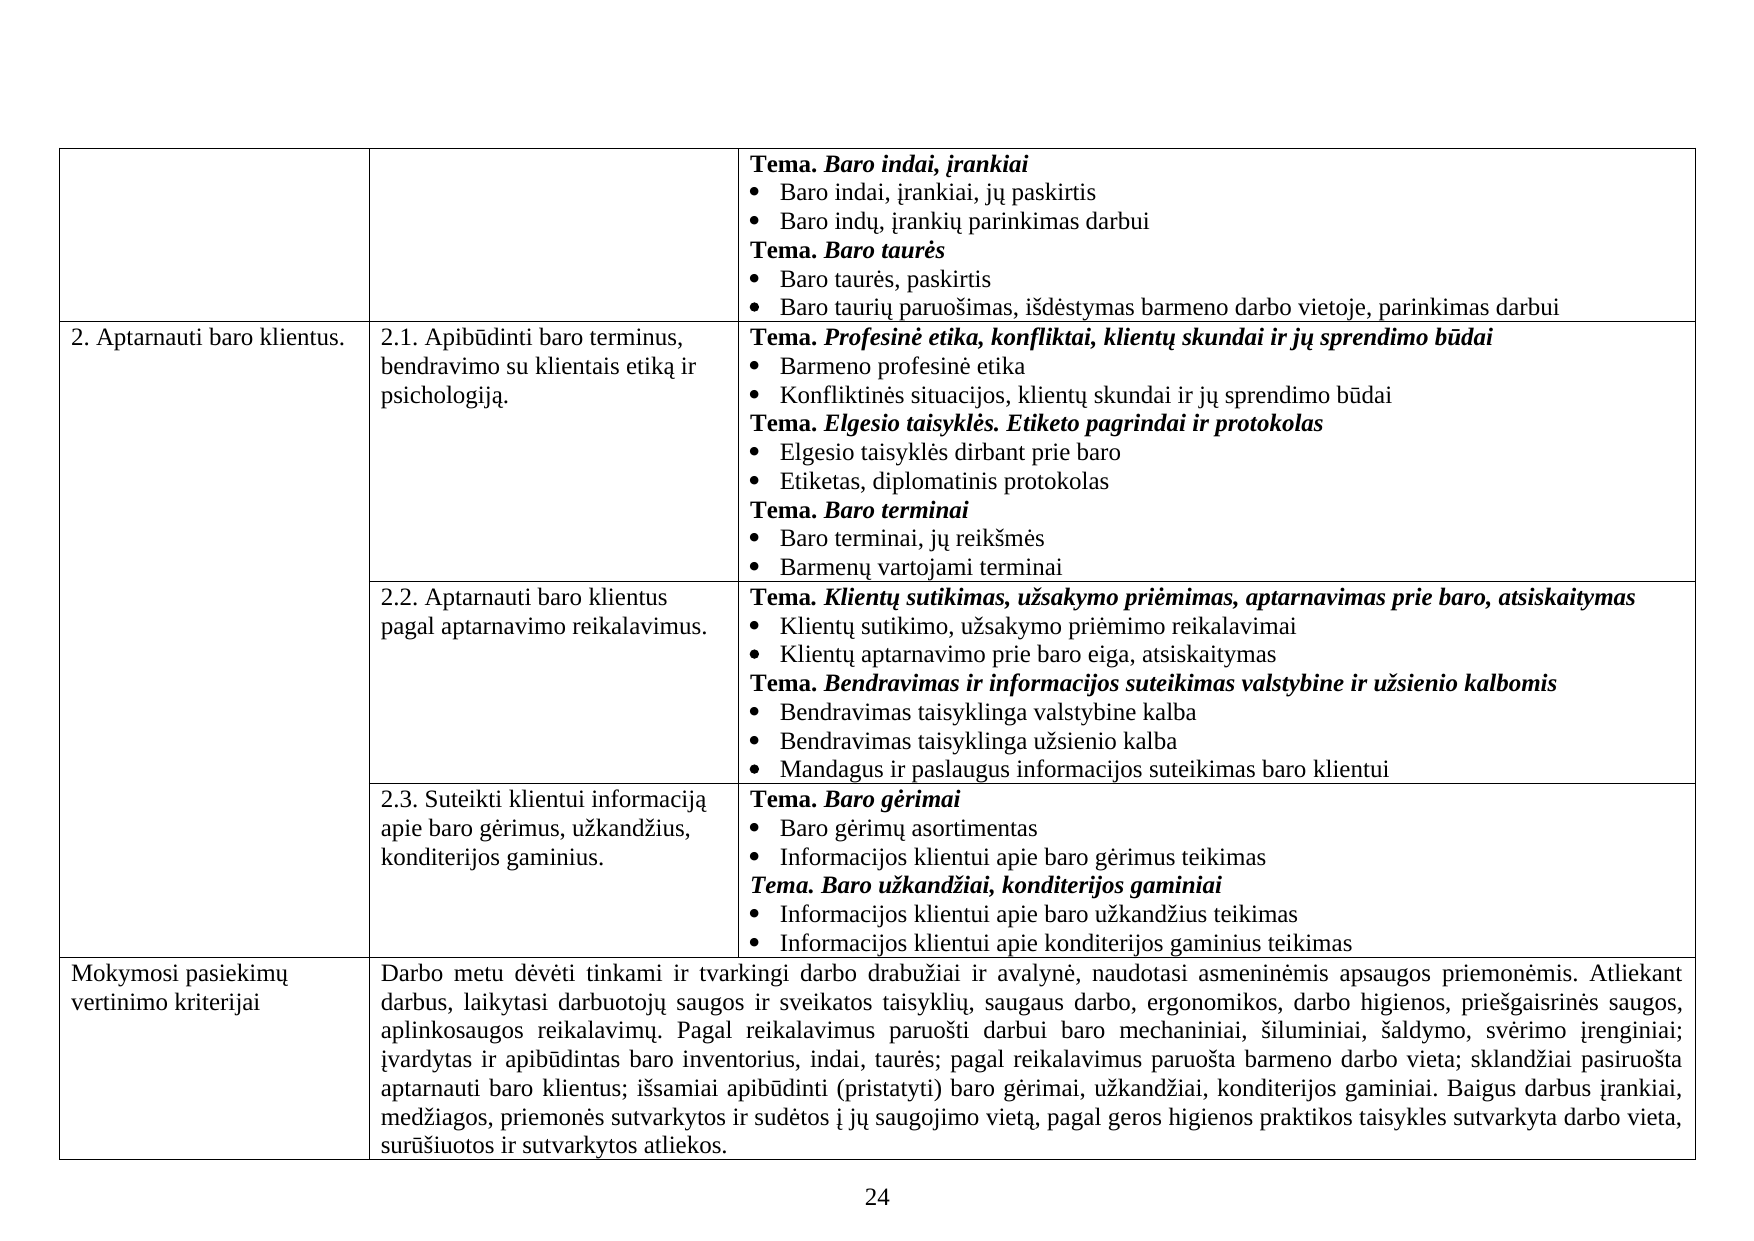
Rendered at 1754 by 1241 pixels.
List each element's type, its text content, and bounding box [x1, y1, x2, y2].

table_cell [370, 149, 738, 321]
table_cell 2.2. Aptarnauti baro klientus pagal aptarnavimo reikalavimus. [370, 582, 738, 783]
table_cell Mokymosi pasiekimų vertinimo kriterijai [60, 958, 369, 1159]
table_cell Darbo metu dėvėti tinkami ir tvarkingi darbo drabužiai ir avalynė, naudotasi asmeninėmis apsaugos priemonėmis. Atliekant darbus, laikytasi darbuotojų saugos ir sveikatos taisyklių, saugaus darbo, ergonomikos, darbo higienos, priešgaisrinės saugos, aplinkosaugos reikalavimų. Pagal reikalavimus paruošti darbui baro mechaniniai, šiluminiai, šaldymo, svėrimo įrenginiai; įvardytas ir apibūdintas baro inventorius, indai, taurės; pagal reikalavimus paruošta barmeno darbo vieta; sklandžiai pasiruošta aptarnauti baro klientus; išsamiai apibūdinti (pristatyti) baro gėrimai, užkandžiai, konditerijos gaminiai. Baigus darbus įrankiai, medžiagos, priemonės sutvarkytos ir sudėtos į jų saugojimo vietą, pagal geros higienos praktikos taisykles sutvarkyta darbo vieta, surūšiuotos ir sutvarkytos atliekos. [370, 958, 1695, 1159]
table_cell 2.1. Apibūdinti baro terminus, bendravimo su klientais etiką ir psichologiją. [370, 322, 738, 581]
table_cell 2. Aptarnauti baro klientus. [60, 322, 369, 957]
table_cell Tema. Klientų sutikimas, užsakymo priėmimas, aptarnavimas prie baro, atsiskaitymas Klientų sutikimo, užsakymo priėmimo reikalavimai Klientų aptarnavimo prie baro eiga, atsiskaitymas Tema. Bendravimas ir informacijos suteikimas valstybine ir užsienio kalbomis Bendravimas taisyklinga valstybine kalba Bendravimas taisyklinga užsienio kalba Mandagus ir paslaugus informacijos suteikimas baro klientui [739, 582, 1695, 783]
table_cell 2.3. Suteikti klientui informaciją apie baro gėrimus, užkandžius, konditerijos gaminius. [370, 784, 738, 957]
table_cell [739, 149, 1695, 321]
table_cell Tema. Profesinė etika, konfliktai, klientų skundai ir jų sprendimo būdai Barmeno profesinė etika Konfliktinės situacijos, klientų skundai ir jų sprendimo būdai Tema. Elgesio taisyklės. Etiketo pagrindai ir protokolas Elgesio taisyklės dirbant prie baro Etiketas, diplomatinis protokolas Tema. Baro terminai Baro terminai, jų reikšmės Barmenų vartojami terminai [739, 322, 1695, 581]
table_cell Tema. Baro gėrimai Baro gėrimų asortimentas Informacijos klientui apie baro gėrimus teikimas Tema. Baro užkandžiai, konditerijos gaminiai Informacijos klientui apie baro užkandžius teikimas Informacijos klientui apie konditerijos gaminius teikimas [739, 784, 1695, 957]
